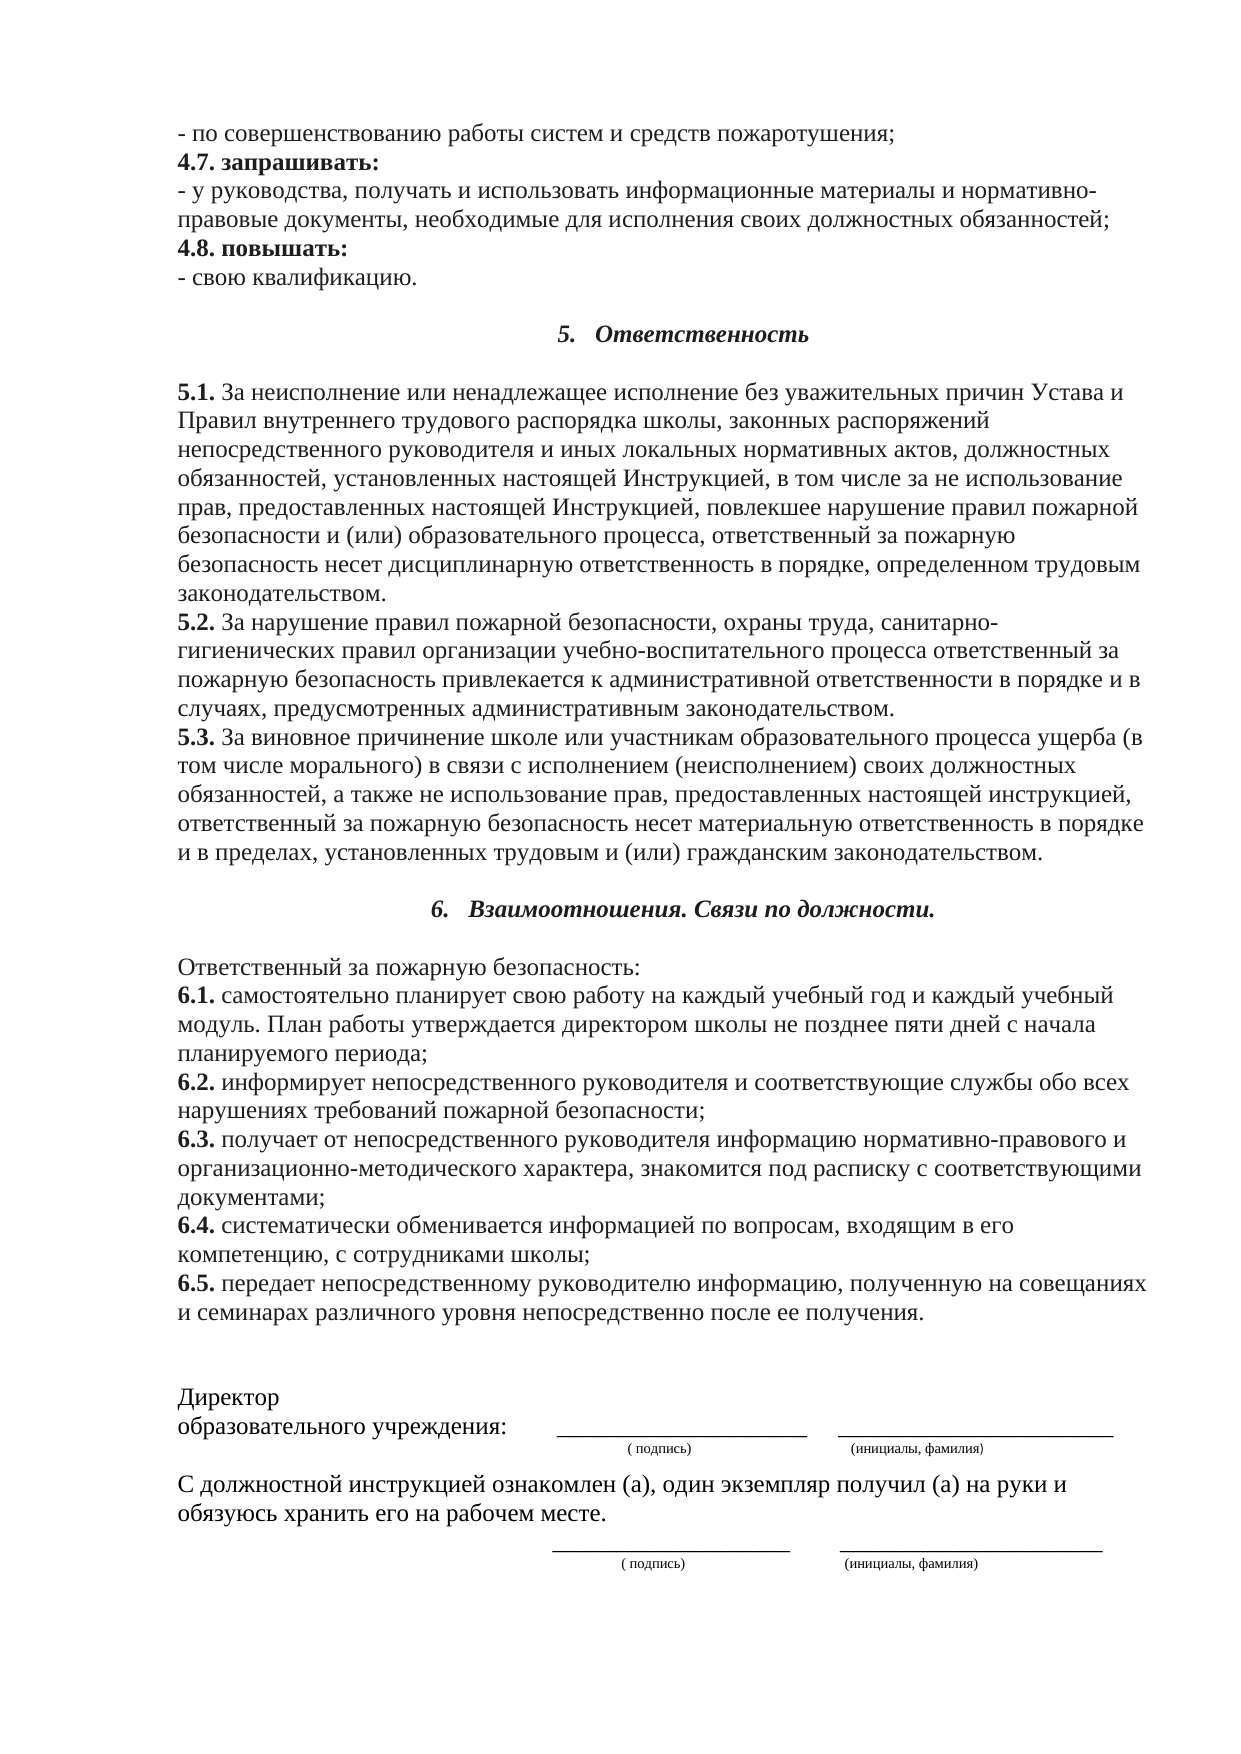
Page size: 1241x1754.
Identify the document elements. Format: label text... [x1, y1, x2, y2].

text 4.8. повышать: [177, 233, 1152, 262]
text ___________________ _____________________ [177, 1526, 1152, 1555]
text 5.1. За неисполнение или ненадлежащее исполнение без уважительных причин Устава и Правил внутреннего трудового распорядка школы, законных распоряжений непосредственного руководителя и иных локальных нормативных актов, должностных обязанностей, установленных настоящей Инструкцией, в том числе за не использование прав, предоставленных настоящей Инструкцией, повлекшее нарушение правил пожарной безопасности и (или) образовательного процесса, ответственный за пожарную безопасность несет дисциплинарную ответственность в порядке, определенном трудовым законодательством. [177, 377, 1152, 607]
text Директор [177, 1354, 1152, 1411]
text С должностной инструкцией ознакомлен (а), один экземпляр получил (а) на руки и обязуюсь хранить его на рабочем месте. [177, 1469, 1152, 1526]
text 6.3. получает от непосредственного руководителя информацию нормативно-правового и организационно-методического характера, знакомится под расписку с соответствующими документами; [177, 1124, 1152, 1211]
text ( подпись) (инициалы, фамилия) [177, 1440, 1152, 1469]
text 6.2. информирует непосредственного руководителя и соответствующие службы обо всех нарушениях требований пожарной безопасности; [177, 1067, 1152, 1124]
text Ответственный за пожарную безопасность: [177, 952, 1152, 981]
text - по совершенствованию работы систем и средств пожаротушения; [177, 118, 1152, 147]
list Взаимоотношения. Связи по должности. [215, 894, 1152, 923]
text - у руководства, получать и использовать информационные материалы и нормативно-правовые документы, необходимые для исполнения своих должностных обязанностей; [177, 176, 1152, 233]
text 6.1. самостоятельно планирует свою работу на каждый учебный год и каждый учебный модуль. План работы утверждается директором школы не позднее пяти дней с начала планируемого периода; [177, 981, 1152, 1067]
text 6.5. передает непосредственному руководителю информацию, полученную на совещаниях и семинарах различного уровня непосредственно после ее получения. [177, 1268, 1152, 1326]
text 5.2. За нарушение правил пожарной безопасности, охраны труда, санитарно-гигиенических правил организации учебно-воспитательного процесса ответственный за пожарную безопасность привлекается к административной ответственности в порядке и в случаях, предусмотренных административным законодательством. [177, 607, 1152, 722]
text - свою квалификацию. [177, 262, 1152, 291]
text ( подпись) (инициалы, фамилия) [177, 1555, 1152, 1584]
text 6.4. систематически обменивается информацией по вопросам, входящим в его компетенцию, с сотрудниками школы; [177, 1211, 1152, 1268]
text 5.3. За виновное причинение школе или участникам образовательного процесса ущерба (в том числе морального) в связи с исполнением (неисполнением) своих должностных обязанностей, а также не использование прав, предоставленных настоящей инструкцией, ответственный за пожарную безопасность несет материальную ответственность в порядке и в пределах, установленных трудовым и (или) гражданским законодательством. [177, 722, 1152, 866]
text образовательного учреждения: ____________________ ______________________ [177, 1411, 1152, 1440]
list Ответственность [215, 319, 1152, 348]
text 4.7. запрашивать: [177, 147, 1152, 176]
